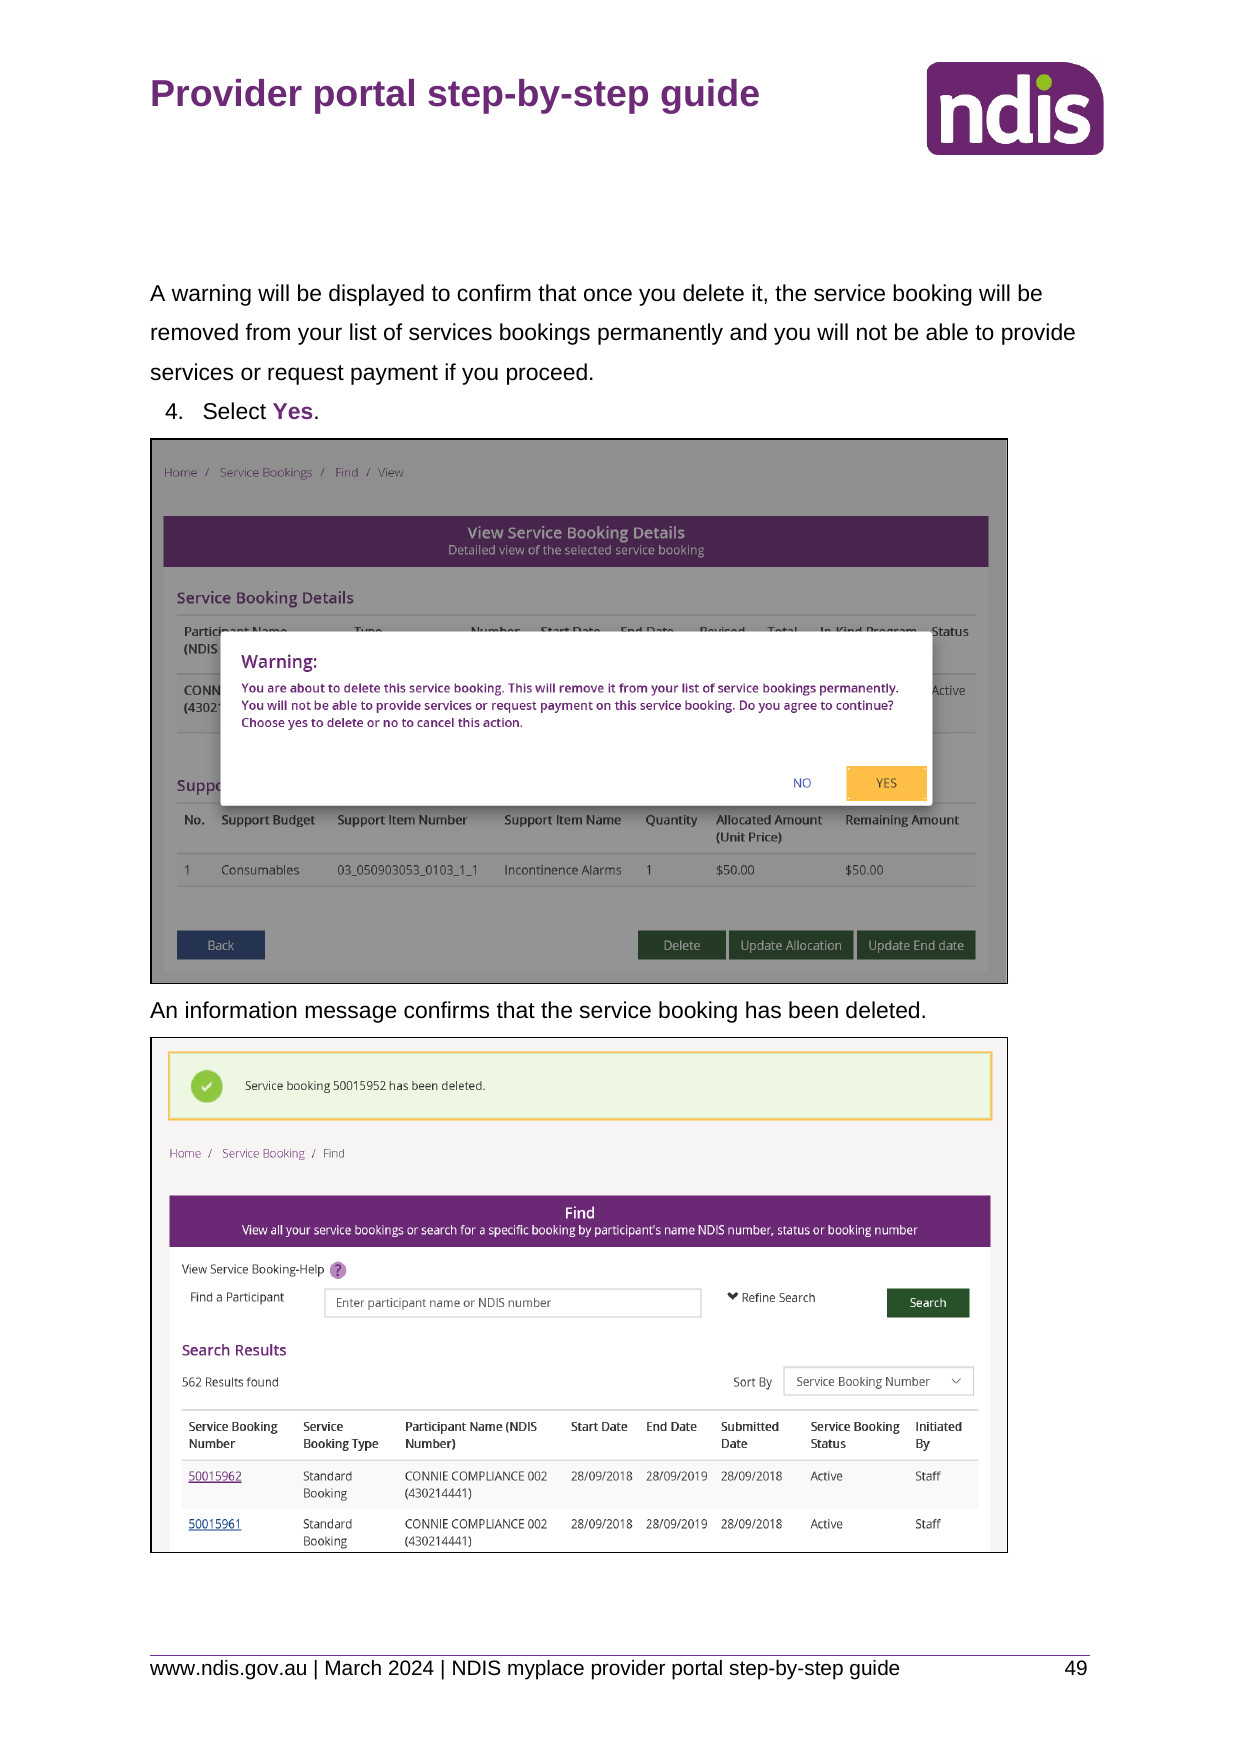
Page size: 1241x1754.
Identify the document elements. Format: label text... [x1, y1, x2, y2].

text A warning will be displayed to confirm that once you delete it, the service booking will be removed from your list of services bookings permanently and you will not be able to provide services or request payment if you proceed. [150, 280, 1090, 385]
text An information message confirms that the service booking has been deleted. [150, 997, 1090, 1023]
picture [152, 440, 1007, 983]
list Select Yes. [165, 398, 1090, 425]
picture [152, 1038, 1007, 1552]
picture [926, 62, 1104, 155]
